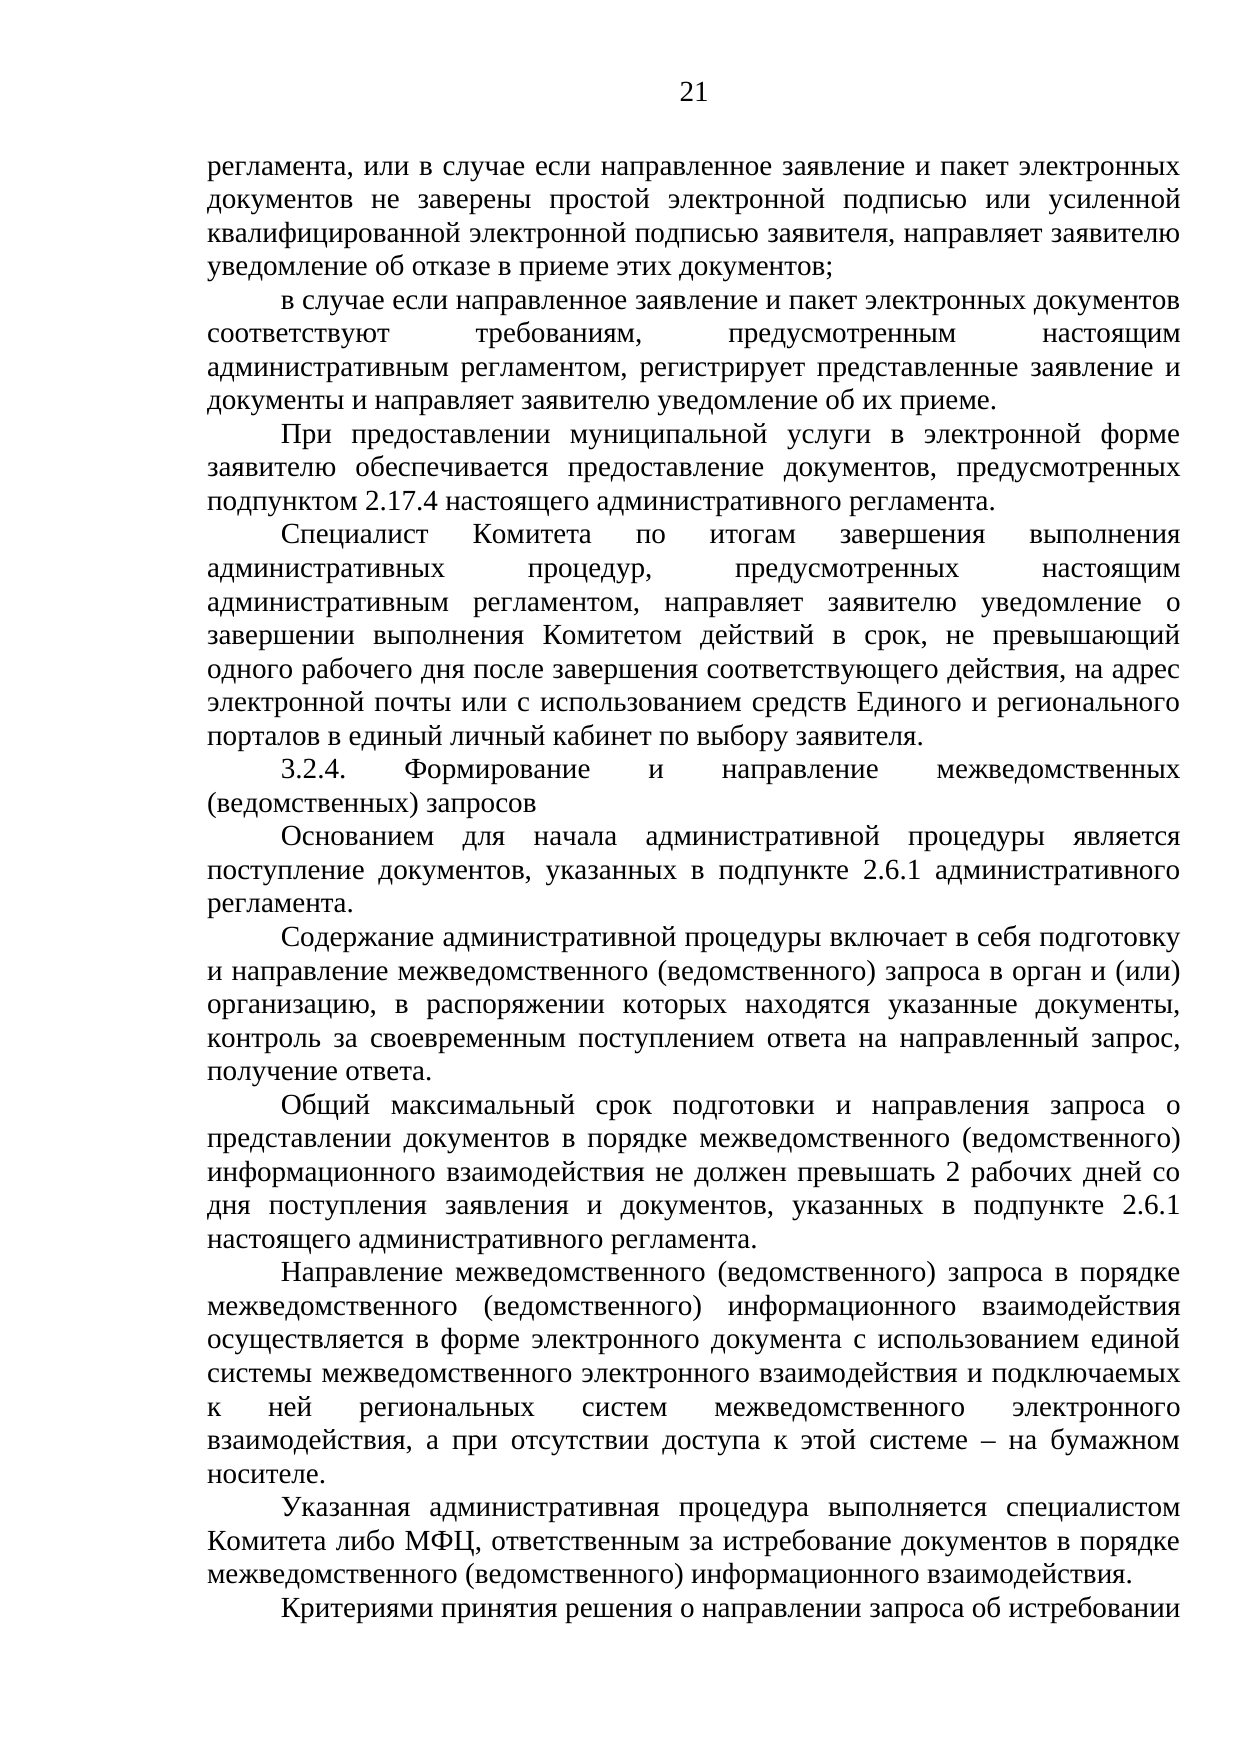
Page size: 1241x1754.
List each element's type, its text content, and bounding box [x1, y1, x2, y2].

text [207, 1590, 1181, 1623]
text в случае если направленное заявление и пакет электронных документов соответствуют требованиям, предусмотренным настоящим административным регламентом, регистрирует представленные заявление и документы и направляет заявителю уведомление об их приеме. [207, 282, 1181, 416]
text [207, 148, 1181, 282]
text Содержание административной процедуры включает в себя подготовку и направление межведомственного (ведомственного) запроса в орган и (или) организацию, в распоряжении которых находятся указанные документы, контроль за своевременным поступлением ответа на направленный запрос, получение ответа. [207, 919, 1181, 1087]
text При предоставлении муниципальной услуги в электронной форме заявителю обеспечивается предоставление документов, предусмотренных подпунктом 2.17.4 настоящего административного регламента. [207, 416, 1181, 517]
text 3.2.4. Формирование и направление межведомственных (ведомственных) запросов [207, 751, 1181, 818]
text Общий максимальный срок подготовки и направления запроса о представлении документов в порядке межведомственного (ведомственного) информационного взаимодействия не должен превышать 2 рабочих дней со дня поступления заявления и документов, указанных в подпункте 2.6.1 настоящего административного регламента. [207, 1087, 1181, 1254]
text Указанная административная процедура выполняется специалистом Комитета либо МФЦ, ответственным за истребование документов в порядке межведомственного (ведомственного) информационного взаимодействия. [207, 1489, 1181, 1590]
text Специалист Комитета по итогам завершения выполнения административных процедур, предусмотренных настоящим административным регламентом, направляет заявителю уведомление о завершении выполнения Комитетом действий в срок, не превышающий одного рабочего дня после завершения соответствующего действия, на адрес электронной почты или с использованием средств Единого и регионального порталов в единый личный кабинет по выбору заявителя. [207, 517, 1181, 751]
text Направление межведомственного (ведомственного) запроса в порядке межведомственного (ведомственного) информационного взаимодействия осуществляется в форме электронного документа с использованием единой системы межведомственного электронного взаимодействия и подключаемых к ней региональных систем межведомственного электронного взаимодействия, а при отсутствии доступа к этой системе – на бумажном носителе. [207, 1254, 1181, 1489]
text Основанием для начала административной процедуры является поступление документов, указанных в подпункте 2.6.1 административного регламента. [207, 818, 1181, 919]
